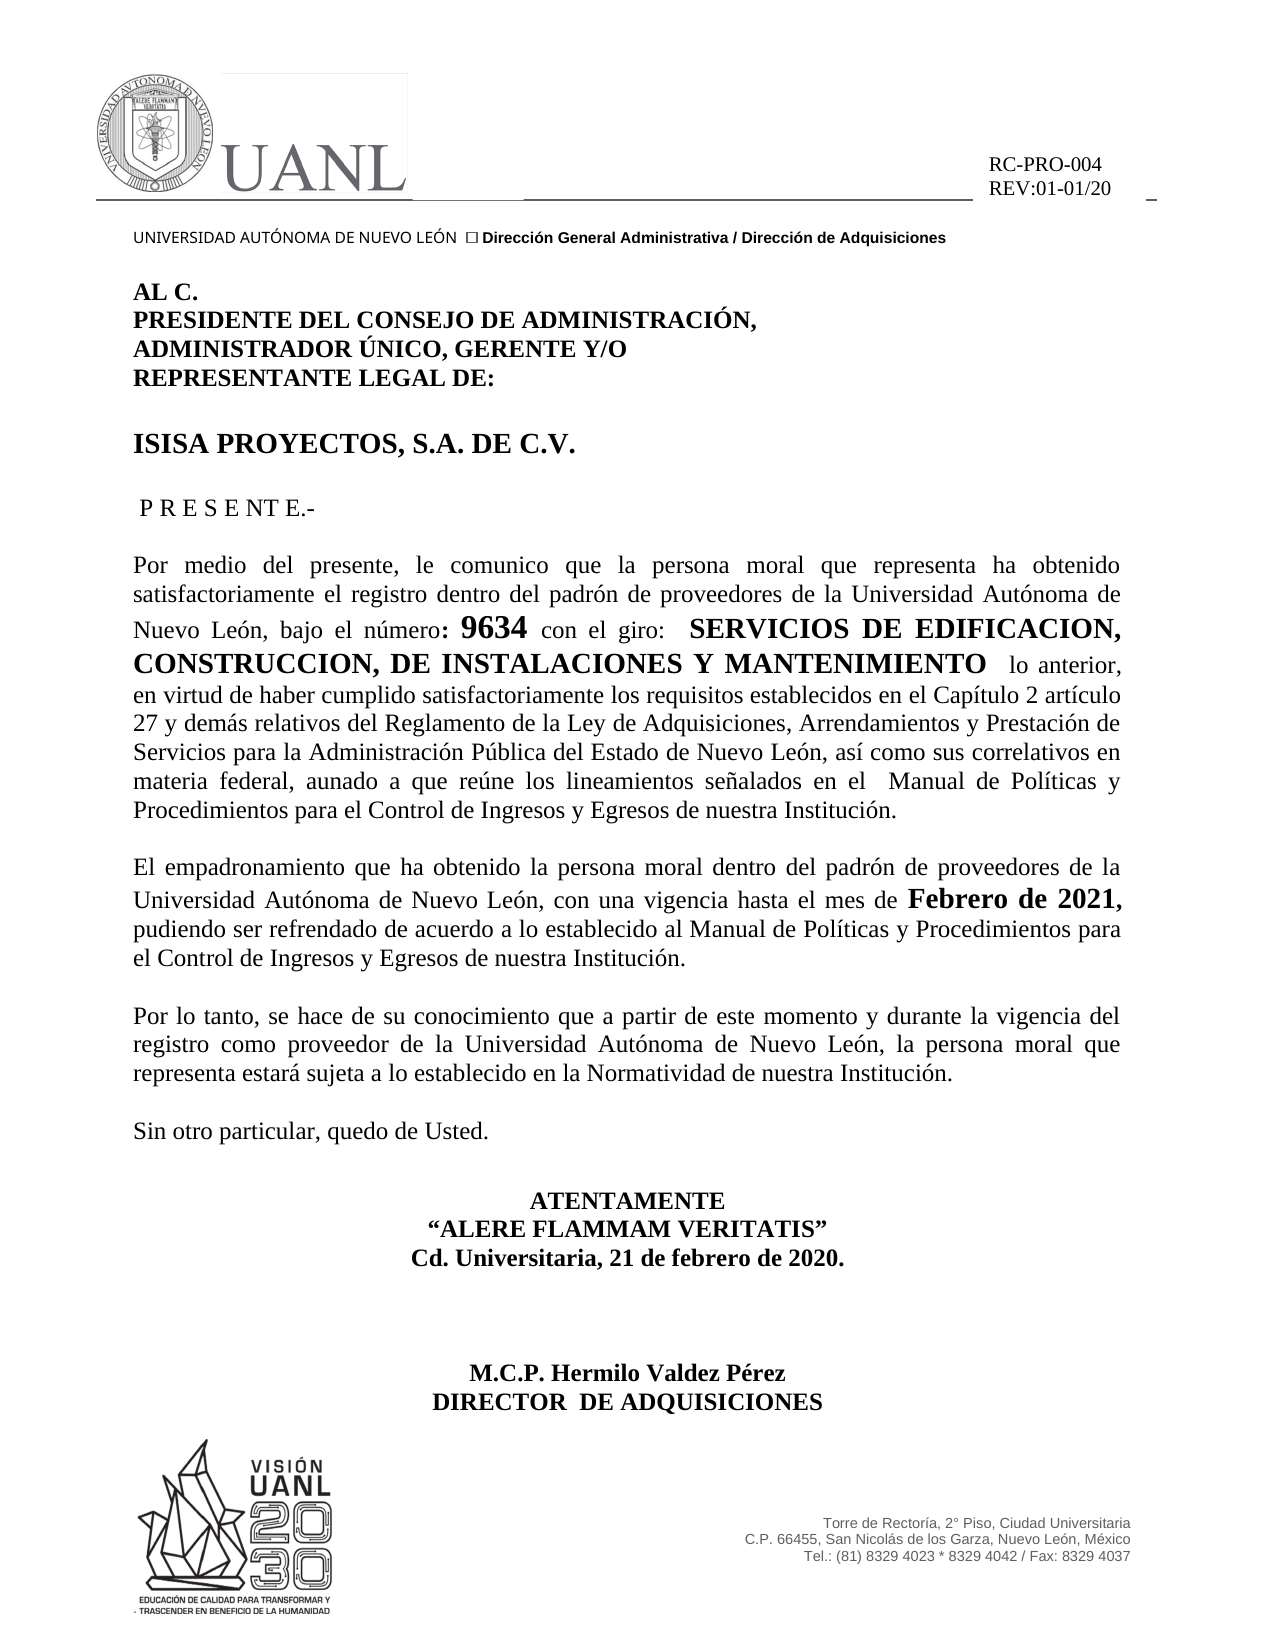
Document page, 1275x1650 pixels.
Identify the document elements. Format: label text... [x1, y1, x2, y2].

text ATENTAMENTE [133, 1186, 1122, 1214]
text M.C.P. Hermilo Valdez Pérez [133, 1358, 1122, 1387]
subtitle Cd. Universitaria, 21 de febrero de 2020. [133, 1243, 1122, 1272]
text REPRESENTANTE LEGAL DE: [133, 363, 1122, 392]
text PRESIDENTE DEL CONSEJO DE ADMINISTRACIÓN, [133, 305, 1122, 334]
text Sin otro particular, quedo de Usted. [133, 1116, 1122, 1144]
text Por medio del presente, le comunico que la persona moral que representa ha obtenido satisfactoriamente el registro dentro del padrón de proveedores de la Universidad Autónoma de Nuevo León, bajo el número: 9634 con el giro: SERVICIOS DE EDIFICACION, CONSTRUCCION, DE INSTALACIONES Y MANTENIMIENTO lo anterior, en virtud de haber cumplido satisfactoriamente los requisitos establecidos en el Capítulo 2 artículo 27 y demás relativos del Reglamento de la Ley de Adquisiciones, Arrendamientos y Prestación de Servicios para la Administración Pública del Estado de Nuevo León, así como sus correlativos en materia federal, aunado a que reúne los lineamientos señalados en el Manual de Políticas y Procedimientos para el Control de Ingresos y Egresos de nuestra Institución. [133, 550, 1122, 823]
text P R E S E NT E.- [133, 493, 1122, 522]
picture [137, 1439, 334, 1614]
picture [95, 73, 408, 193]
text Por lo tanto, se hace de su conocimiento que a partir de este momento y durante la vigencia del registro como proveedor de de Nuevo León, la persona moral que representa estará sujeta a lo establecido en la Normatividad de nuestra Institución. [133, 1001, 1122, 1087]
text “ALERE FLAMMAM VERITATIS” [133, 1214, 1122, 1243]
text El empadronamiento que ha obtenido la persona moral dentro del padrón de proveedores de la Universidad Autónoma de Nuevo León, con una vigencia hasta el mes de Febrero de 2021, pudiendo ser refrendado de acuerdo a lo establecido al Manual de Políticas y Procedimientos para el Control de Ingresos y Egresos de nuestra Institución. [133, 852, 1122, 972]
text ISISA PROYECTOS, S.A. DE C.V. [133, 426, 1122, 459]
text ADMINISTRADOR ÚNICO, GERENTE Y/O [133, 334, 1122, 363]
text DIRECTOR DE ADQUISICIONES [133, 1387, 1122, 1416]
text AL C. [133, 277, 1122, 305]
